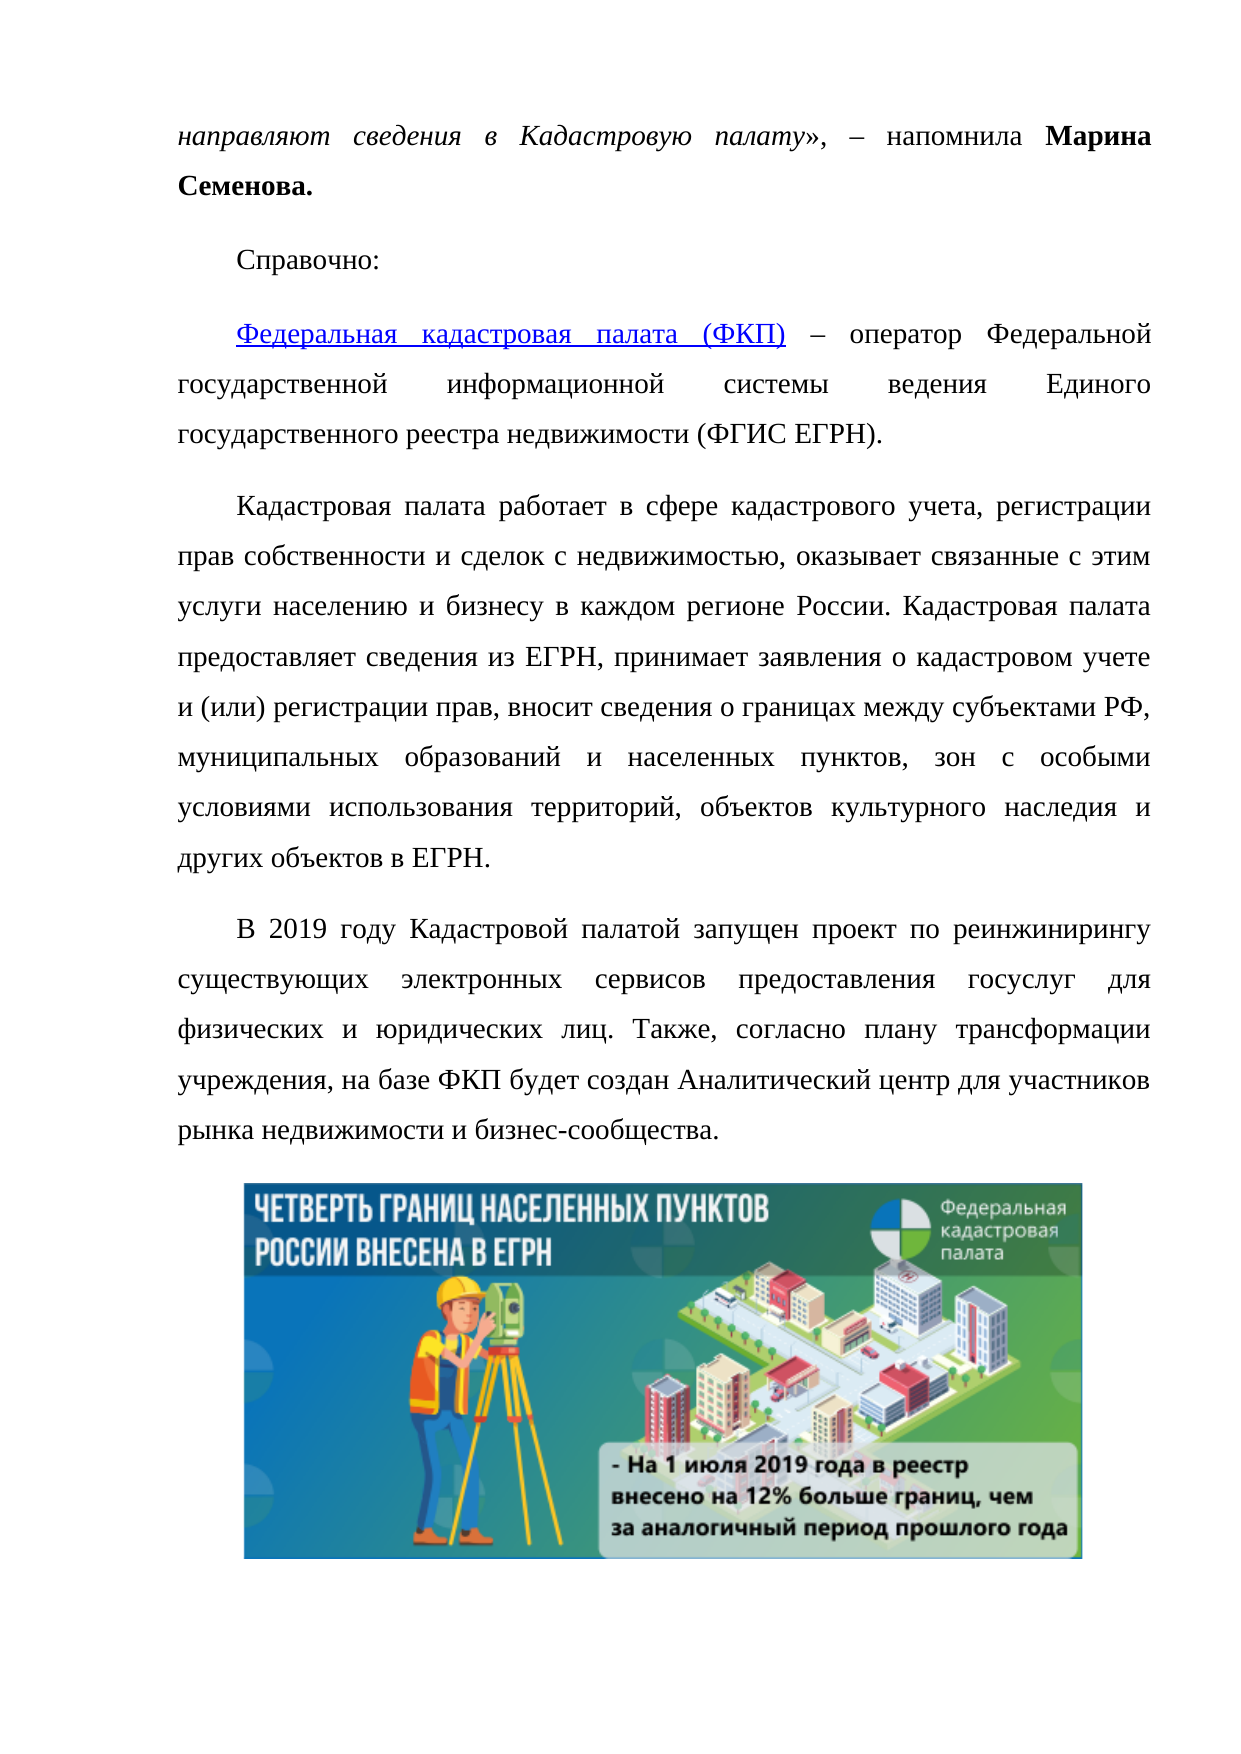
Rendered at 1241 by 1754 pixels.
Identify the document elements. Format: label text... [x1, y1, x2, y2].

text Справочно: [177, 242, 1152, 276]
picture [243, 1183, 1083, 1559]
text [177, 118, 1152, 202]
text Кадастровая палата работает в сфере кадастрового учета, регистрации прав собственности и сделок с недвижимостью, оказывает связанные с этим услуги населению и бизнесу в каждом регионе России. Кадастровая палата предоставляет сведения из ЕГРН, принимает заявления о кадастровом учете и (или) регистрации прав, вносит сведения о границах между субъектами РФ, муниципальных образований и населенных пунктов, зон с особыми условиями использования территорий, объектов культурного наследия и других объектов в ЕГРН. [177, 488, 1152, 873]
text Федеральная кадастровая палата (ФКП) – оператор Федеральной государственной информационной системы ведения Единого государственного реестра недвижимости (ФГИС ЕГРН). [177, 316, 1152, 450]
text В 2019 году Кадастровой палатой запущен проект по реинжинирингу существующих электронных сервисов предоставления госуслуг для физических и юридических лиц. Также, согласно плану трансформации учреждения, на базе ФКП будет создан Аналитический центр для участников рынка недвижимости и бизнес-сообщества. [177, 911, 1152, 1146]
